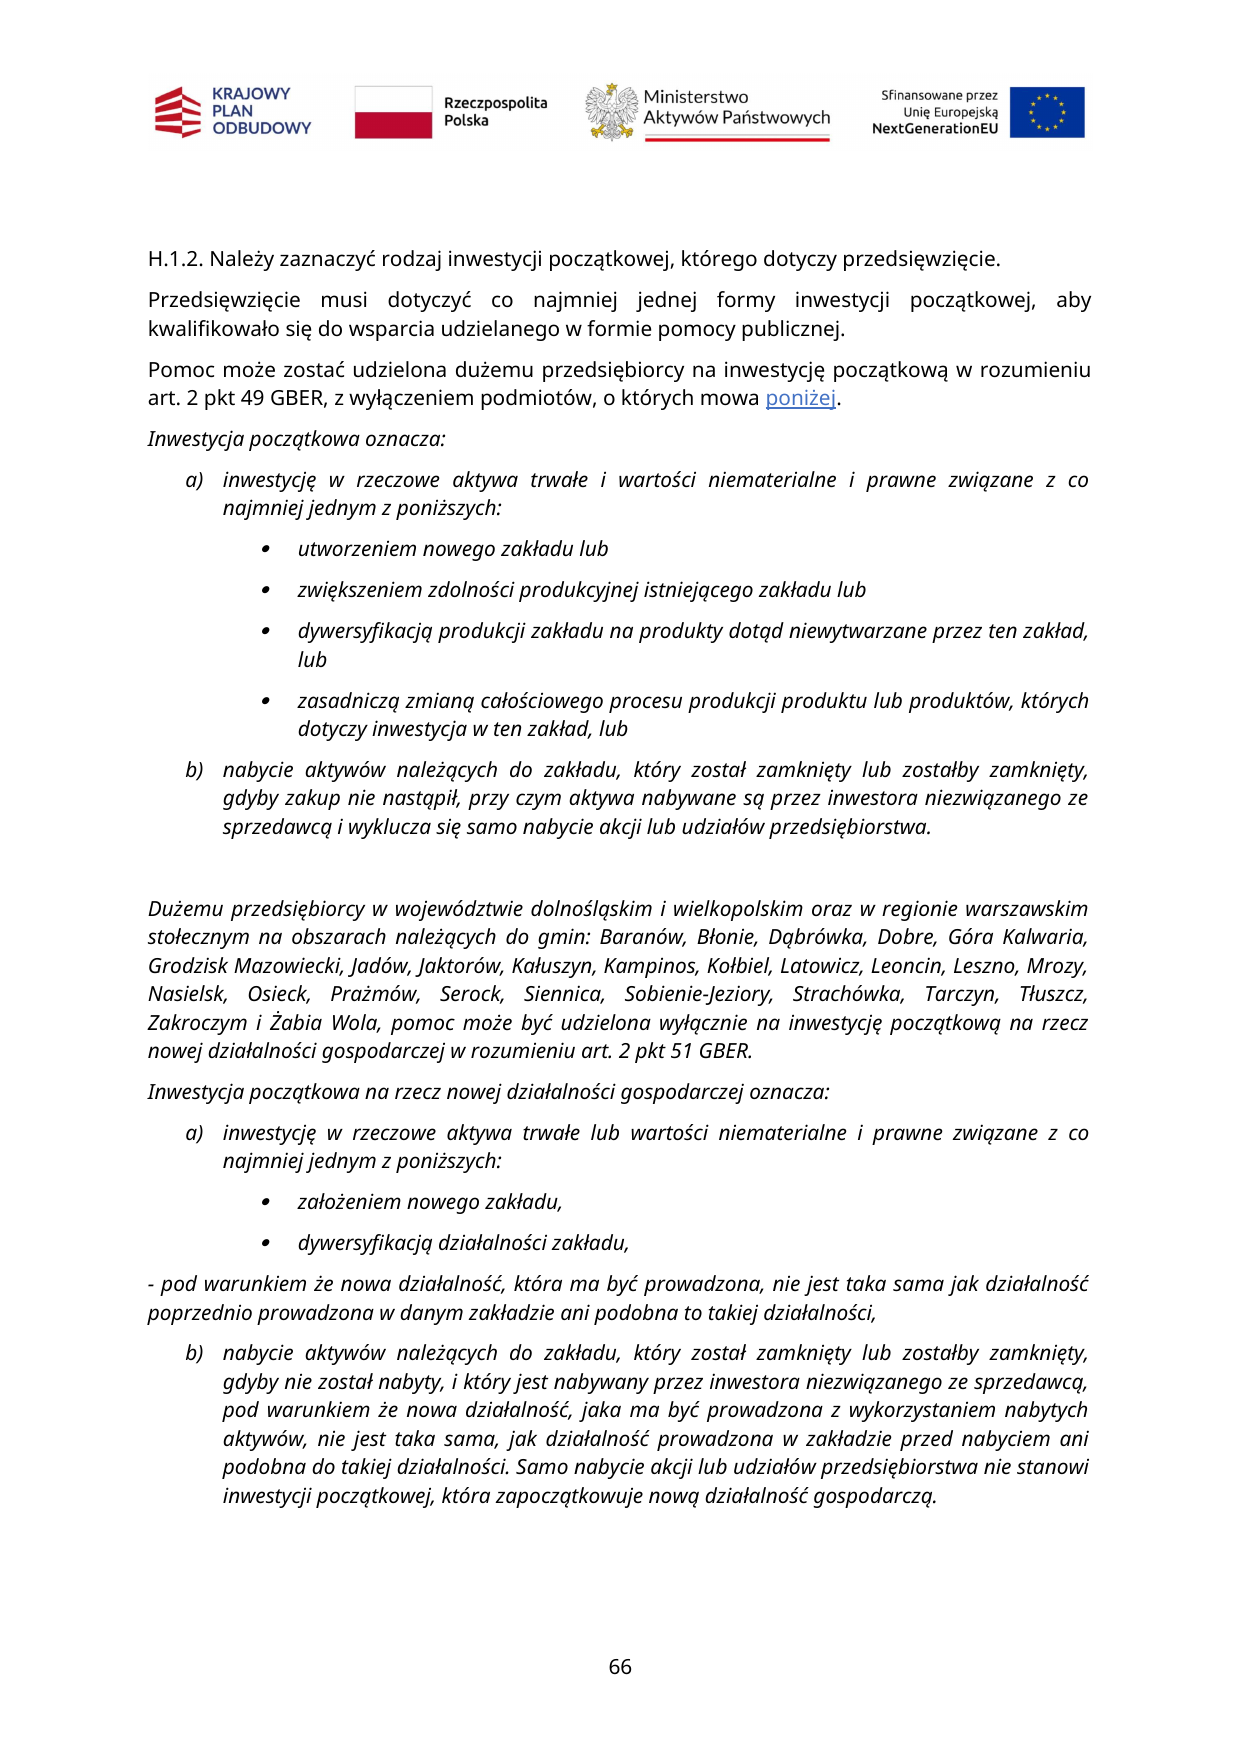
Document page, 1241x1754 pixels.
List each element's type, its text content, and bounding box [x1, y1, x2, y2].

list dywersyfikacją działalności zakładu, [260, 1228, 1093, 1257]
list założeniem nowego zakładu, [260, 1187, 1093, 1216]
picture [147, 73, 1093, 151]
list zwiększeniem zdolności produkcyjnej istniejącego zakładu lub [260, 575, 1093, 604]
text Inwestycja początkowa na rzecz nowej działalności gospodarczej oznacza: [148, 1077, 1093, 1105]
list nabycie aktywów należących do zakładu, który został zamknięty lub zostałby zamknięty, gdyby zakup nie nastąpił, przy czym aktywa nabywane są przez inwestora niezwiązanego ze sprzedawcą i wyklucza się samo nabycie akcji lub udziałów przedsiębiorstwa. [185, 755, 1093, 840]
text Pomoc może zostać udzielona dużemu przedsiębiorcy na inwestycję początkową w rozumieniu art. 2 pkt 49 GBER, z wyłączeniem podmiotów, o których mowa niżej. [148, 355, 1093, 412]
list inwestycję w rzeczowe aktywa trwałe i wartości niematerialne i prawne związane z co najmniej jednym z poniższych: [185, 465, 1093, 522]
list utworzeniem nowego zakładu lub [260, 534, 1093, 563]
list dywersyfikacją produkcji zakładu na produkty dotąd niewytwarzane przez ten zakład, lub [260, 616, 1093, 673]
text Przedsięwzięcie musi dotyczyć co najmniej jednej formy inwestycji początkowej, aby kwalifikowało się do wsparcia udzielanego w formie pomocy publicznej. [148, 285, 1093, 342]
list nabycie aktywów należących do zakładu, który został zamknięty lub zostałby zamknięty, gdyby nie został nabyty, i który jest nabywany przez inwestora niezwiązanego ze sprzedawcą, pod warunkiem że nowa działalność, jaka ma być prowadzona z wykorzystaniem nabytych aktywów, nie jest taka sama, jak działalność prowadzona w zakładzie przed nabyciem ani podobna do takiej działalności. Samo nabycie akcji lub udziałów przedsiębiorstwa nie stanowi inwestycji początkowej, która zapoczątkowuje nową działalność gospodarczą. [185, 1338, 1093, 1509]
text Inwestycja początkowa oznacza: [148, 424, 1093, 453]
subtitle H.1.2. Należy zaznaczyć rodzaj inwestycji początkowej, którego dotyczy przedsięwzięcie. [148, 244, 1093, 273]
text Dużemu przedsiębiorcy w województwie dolnośląskim i wielkopolskim oraz w regionie warszawskim stołecznym na obszarach należących do gmin: Baranów, Błonie, Dąbrówka, Dobre, Góra Kalwaria, Grodzisk Mazowiecki, Jadów, Jaktorów, Kałuszyn, Kampinos, Kołbiel, Latowicz, Leoncin, Leszno, Mrozy, Nasielsk, Osieck, Prażmów, Serock, Siennica, Sobienie-Jeziory, Strachówka, Tarczyn, Tłuszcz, Zakroczym i Żabia Wola, pomoc może być udzielona wyłącznie na inwestycję początkową na rzecz nowej działalności gospodarczej w rozumieniu art. 2 pkt 51 GBER. [148, 894, 1093, 1064]
list zasadniczą zmianą całościowego procesu produkcji produktu lub produktów, których dotyczy inwestycja w ten zakład, lub [260, 686, 1093, 743]
list inwestycję w rzeczowe aktywa trwałe lub wartości niematerialne i prawne związane z co najmniej jednym z poniższych: [185, 1118, 1093, 1175]
text - pod warunkiem że nowa działalność, która ma być prowadzona, nie jest taka sama jak działalność poprzednio prowadzona w danym zakładzie ani podobna to takiej działalności, [148, 1269, 1093, 1326]
